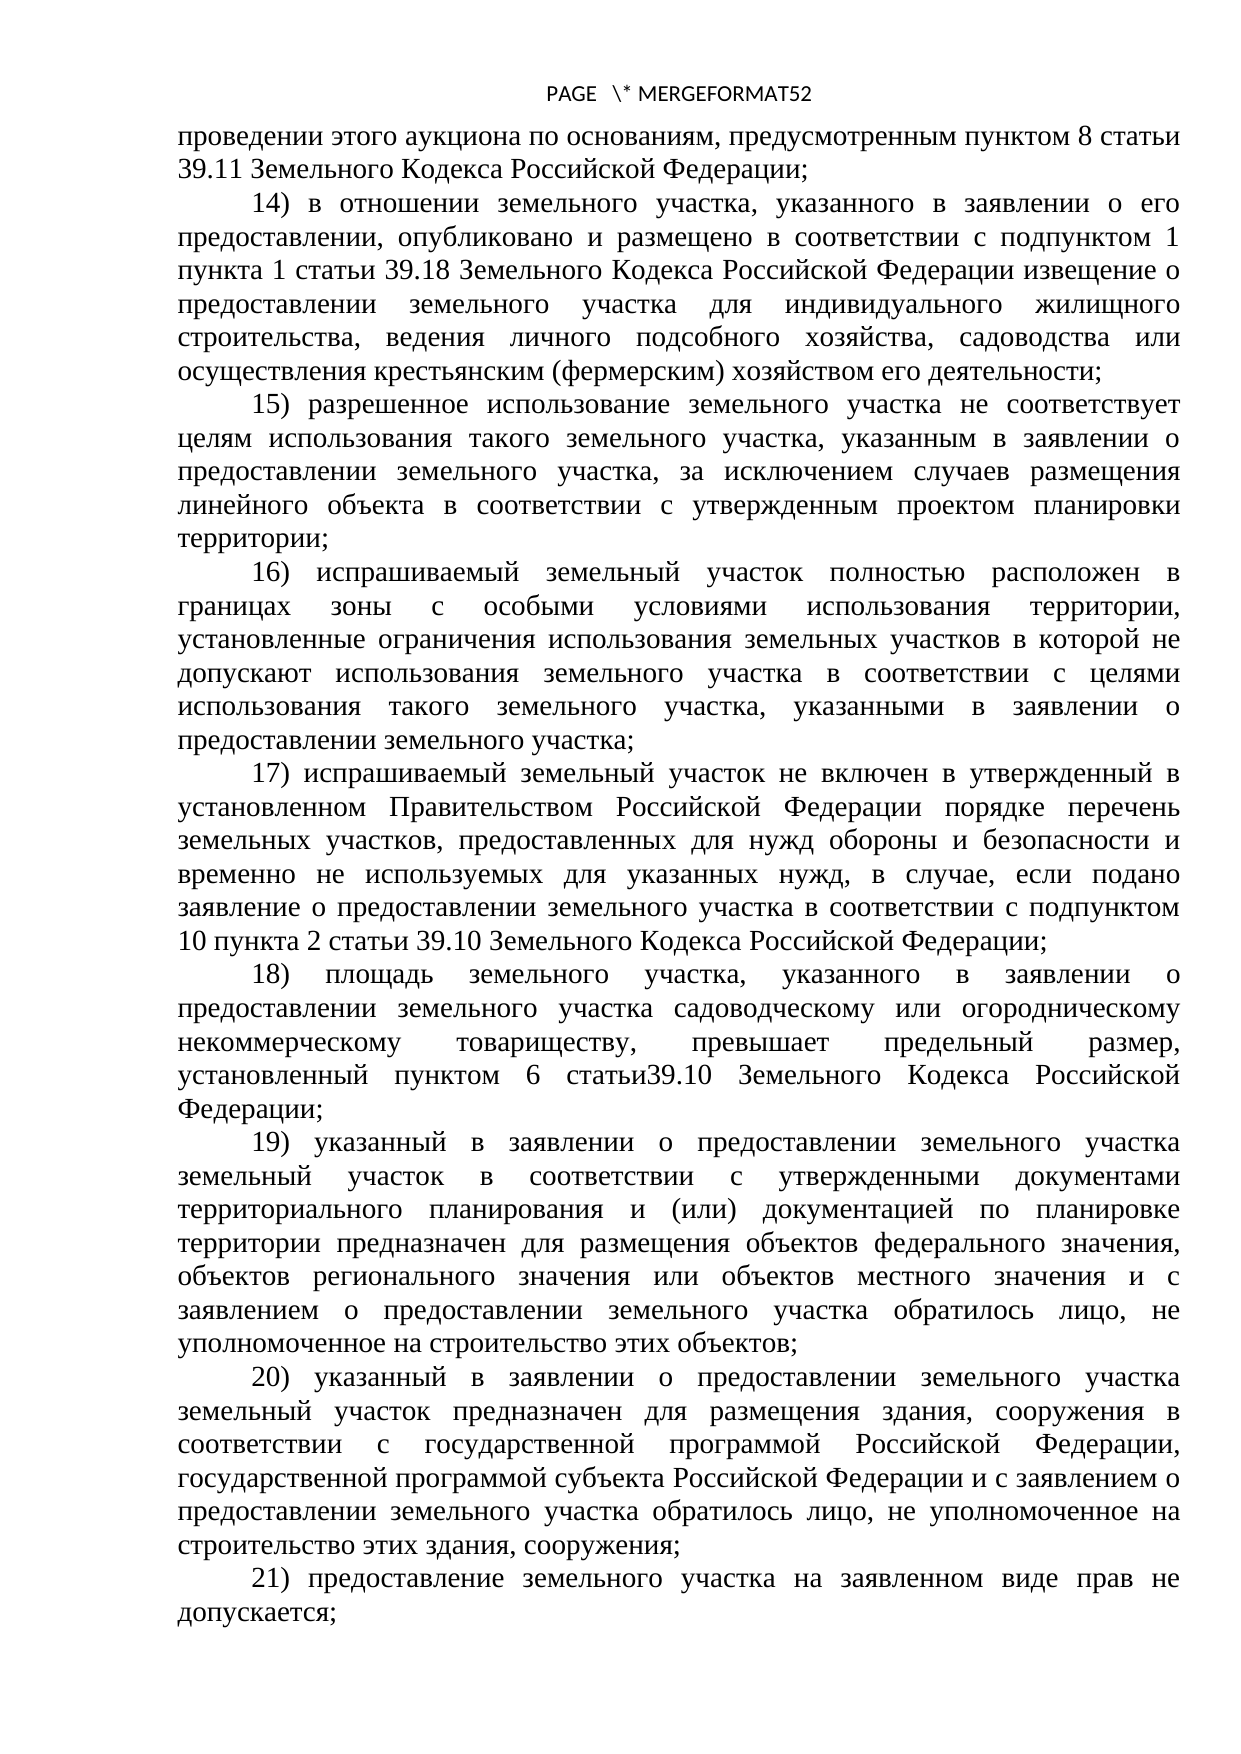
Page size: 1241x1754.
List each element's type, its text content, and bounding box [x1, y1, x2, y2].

text 19) указанный в заявлении о предоставлении земельного участка земельный участок в соответствии с утвержденными документами территориального планирования и (или) документацией по планировке территории предназначен для размещения объектов федерального значения, объектов регионального значения или объектов местного значения и с заявлением о предоставлении земельного участка обратилось лицо, не уполномоченное на строительство этих объектов; [177, 1124, 1181, 1359]
text 21) предоставление земельного участка на заявленном виде прав не допускается; [177, 1560, 1181, 1627]
text 20) указанный в заявлении о предоставлении земельного участка земельный участок предназначен для размещения здания, сооружения в соответствии с государственной программой Российской Федерации, государственной программой субъекта Российской Федерации и с заявлением о предоставлении земельного участка обратилось лицо, не уполномоченное на строительство этих здания, сооружения; [177, 1359, 1181, 1560]
text 17) испрашиваемый земельный участок не включен в утвержденный в установленном Правительством Российской Федерации порядке перечень земельных участков, предоставленных для нужд обороны и безопасности и временно не используемых для указанных нужд, в случае, если подано заявление о предоставлении земельного участка в соответствии с подпунктом 10 пункта 2 статьи 39.10 Земельного Кодекса Российской Федерации; [177, 755, 1181, 957]
text 14) в отношении земельного участка, указанного в заявлении о его предоставлении, опубликовано и размещено в соответствии с подпунктом 1 пункта 1 статьи 39.18 Земельного Кодекса Российской Федерации извещение о предоставлении земельного участка для индивидуального жилищного строительства, ведения личного подсобного хозяйства, садоводства или осуществления крестьянским (фермерским) хозяйством его деятельности; [177, 185, 1181, 386]
text 15) разрешенное использование земельного участка не соответствует целям использования такого земельного участка, указанным в заявлении о предоставлении земельного участка, за исключением случаев размещения линейного объекта в соответствии с утвержденным проектом планировки территории; [177, 386, 1181, 554]
text 18) площадь земельного участка, указанного в заявлении о предоставлении земельного участка садоводческому или огородническому некоммерческому товариществу, превышает предельный размер, установленный пунктом 6 статьи39.10 Земельного Кодекса Российской Федерации; [177, 957, 1181, 1124]
text 16) испрашиваемый земельный участок полностью расположен в границах зоны с особыми условиями использования территории, установленные ограничения использования земельных участков в которой не допускают использования земельного участка в соответствии с целями использования такого земельного участка, указанными в заявлении о предоставлении земельного участка; [177, 554, 1181, 755]
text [177, 118, 1181, 185]
